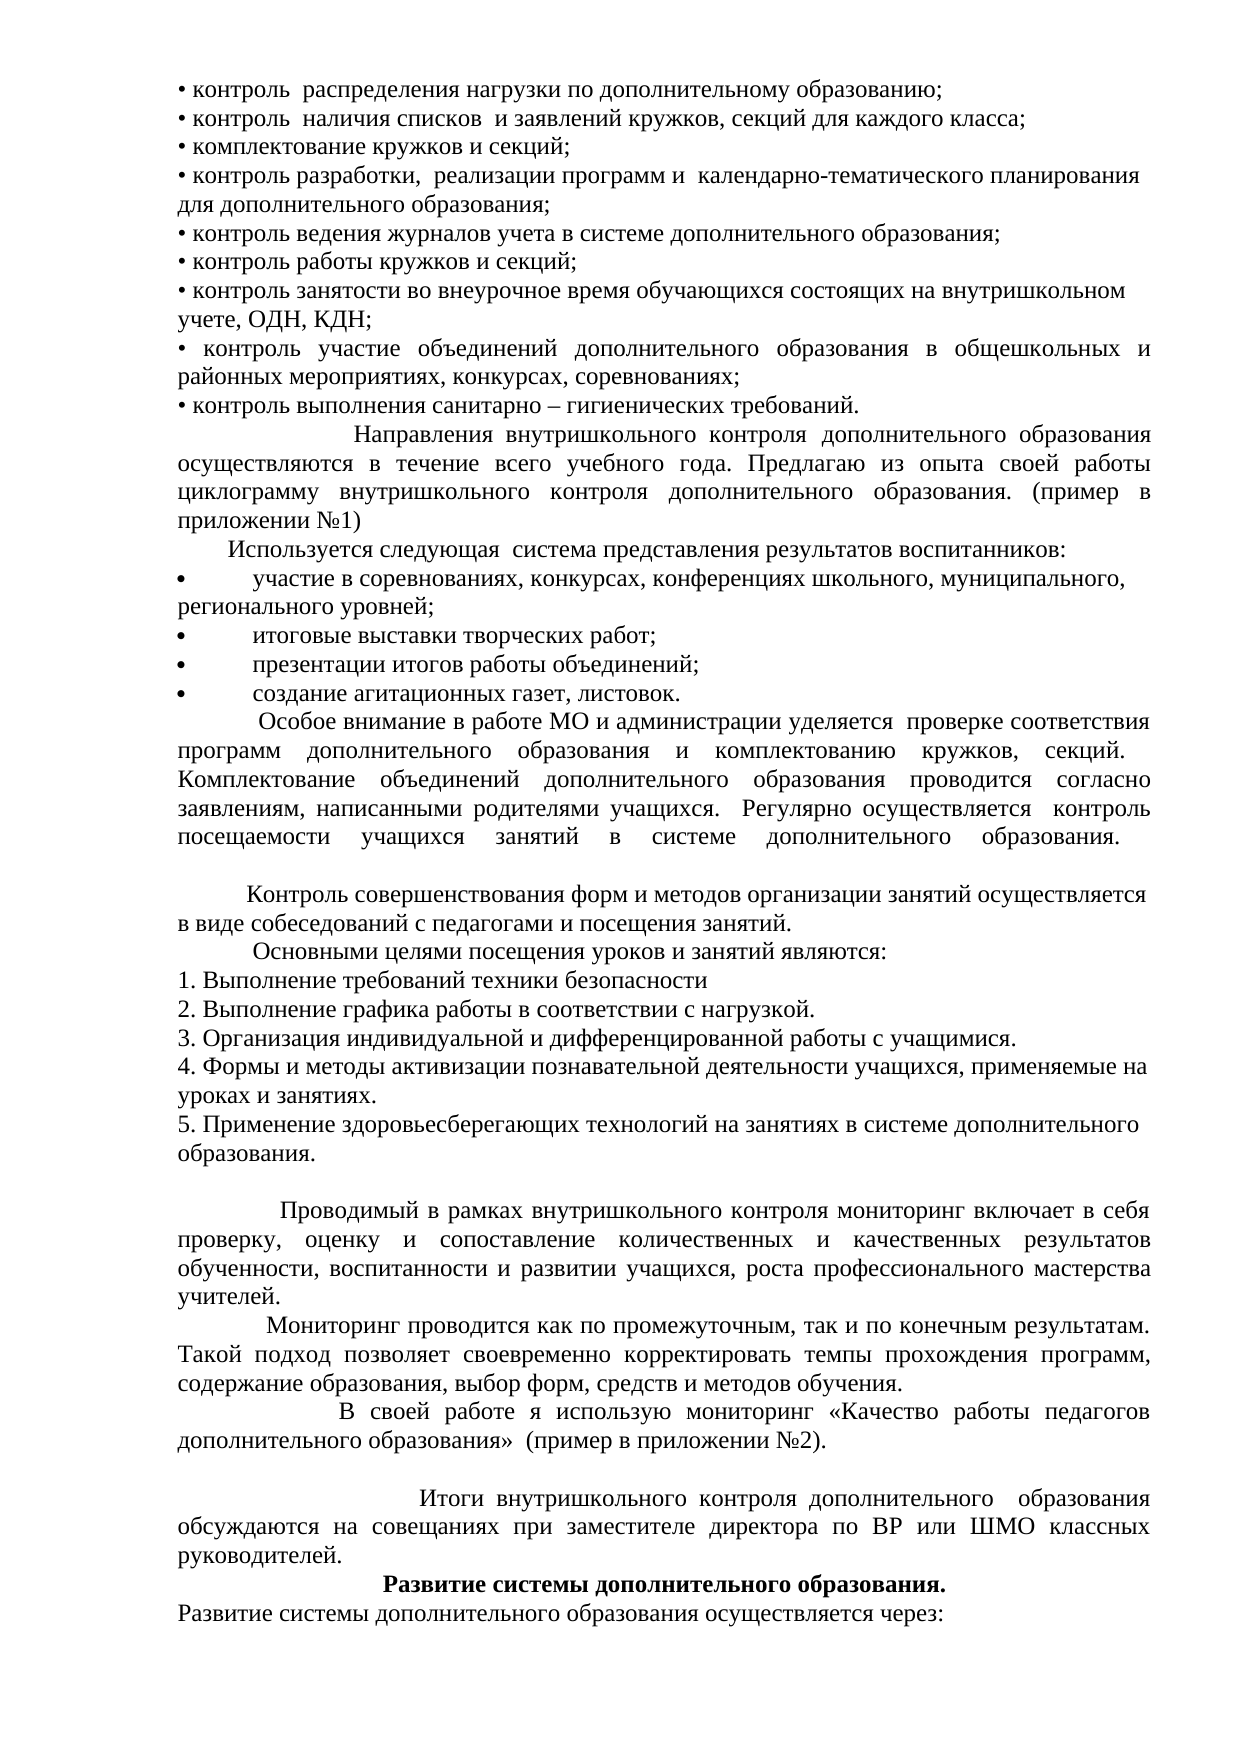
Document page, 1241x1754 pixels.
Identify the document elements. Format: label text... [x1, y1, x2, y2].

text • контроль распределения нагрузки по дополнительному образованию; • контроль наличия списков и заявлений кружков, секций для каждого класса; • комплектование кружков и секций; [177, 74, 1152, 160]
text Особое внимание в работе МО и администрации уделяется проверке соответствия программ дополнительного образования и комплектованию кружков, секций. Комплектование объединений дополнительного образования проводится согласно заявлениям, написанными родителями учащихся. Регулярно осуществляется контроль посещаемости учащихся занятий в системе дополнительного образования. [177, 706, 1152, 879]
text Направления внутришкольного контроля дополнительного образования осуществляются в течение всего учебного года. Предлагаю из опыта своей работы циклограмму внутришкольного контроля дополнительного образования. (пример в приложении №1) [177, 419, 1152, 534]
text Проводимый в рамках внутришкольного контроля мониторинг включает в себя проверку, оценку и сопоставление количественных и качественных результатов обученности, воспитанности и развитии учащихся, роста профессионального мастерства учителей. [177, 1195, 1152, 1310]
list создание агитационных газет, листовок. [177, 678, 1152, 706]
text • контроль разработки, реализации программ и календарно-тематического планирования для дополнительного образования; • контроль ведения журналов учета в системе дополнительного образования; • контроль работы кружков и секций; [177, 160, 1152, 275]
text Развитие системы дополнительного образования. [177, 1569, 1152, 1598]
text • контроль участие объединений дополнительного образования в общешкольных и районных мероприятиях, конкурсах, соревнованиях; [177, 333, 1152, 390]
list участие в соревнованиях, конкурсах, конференциях школьного, муниципального, регионального уровней; [177, 563, 1152, 620]
text • контроль занятости во внеурочное время обучающихся состоящих на внутришкольном учете, ОДН, КДН; [177, 275, 1152, 333]
list Итоги внутришкольного контроля дополнительного образования обсуждаются на совещаниях при заместителе директора по ВР или ШМО классных руководителей. [177, 1483, 1152, 1569]
text Используется следующая система представления результатов воспитанников: [177, 534, 1152, 563]
text Контроль совершенствования форм и методов организации занятий осуществляется в виде собеседований с педагогами и посещения занятий. Основными целями посещения уроков и занятий являются: 1. Выполнение требований техники безопасности 2. Выполнение графика работы в соответствии с нагрузкой. 3. Организация индивидуальной и дифференцированной работы с учащимися. 4. Формы и методы активизации познавательной деятельности учащихся, применяемые на уроках и занятиях. 5. Применение здоровьесберегающих технологий на занятиях в системе дополнительного образования. [177, 879, 1152, 1195]
list итоговые выставки творческих работ; [177, 620, 1152, 649]
text В своей работе я использую мониторинг «Качество работы педагогов дополнительного образования» (пример в приложении №2). [177, 1396, 1152, 1454]
text Мониторинг проводится как по промежуточным, так и по конечным результатам. Такой подход позволяет своевременно корректировать темпы прохождения программ, содержание образования, выбор форм, средств и методов обучения. [177, 1310, 1152, 1396]
text Развитие системы дополнительного образования осуществляется через: [177, 1598, 1152, 1626]
list презентации итогов работы объединений; [177, 649, 1152, 678]
text • контроль выполнения санитарно – гигиенических требований. [177, 390, 1152, 419]
